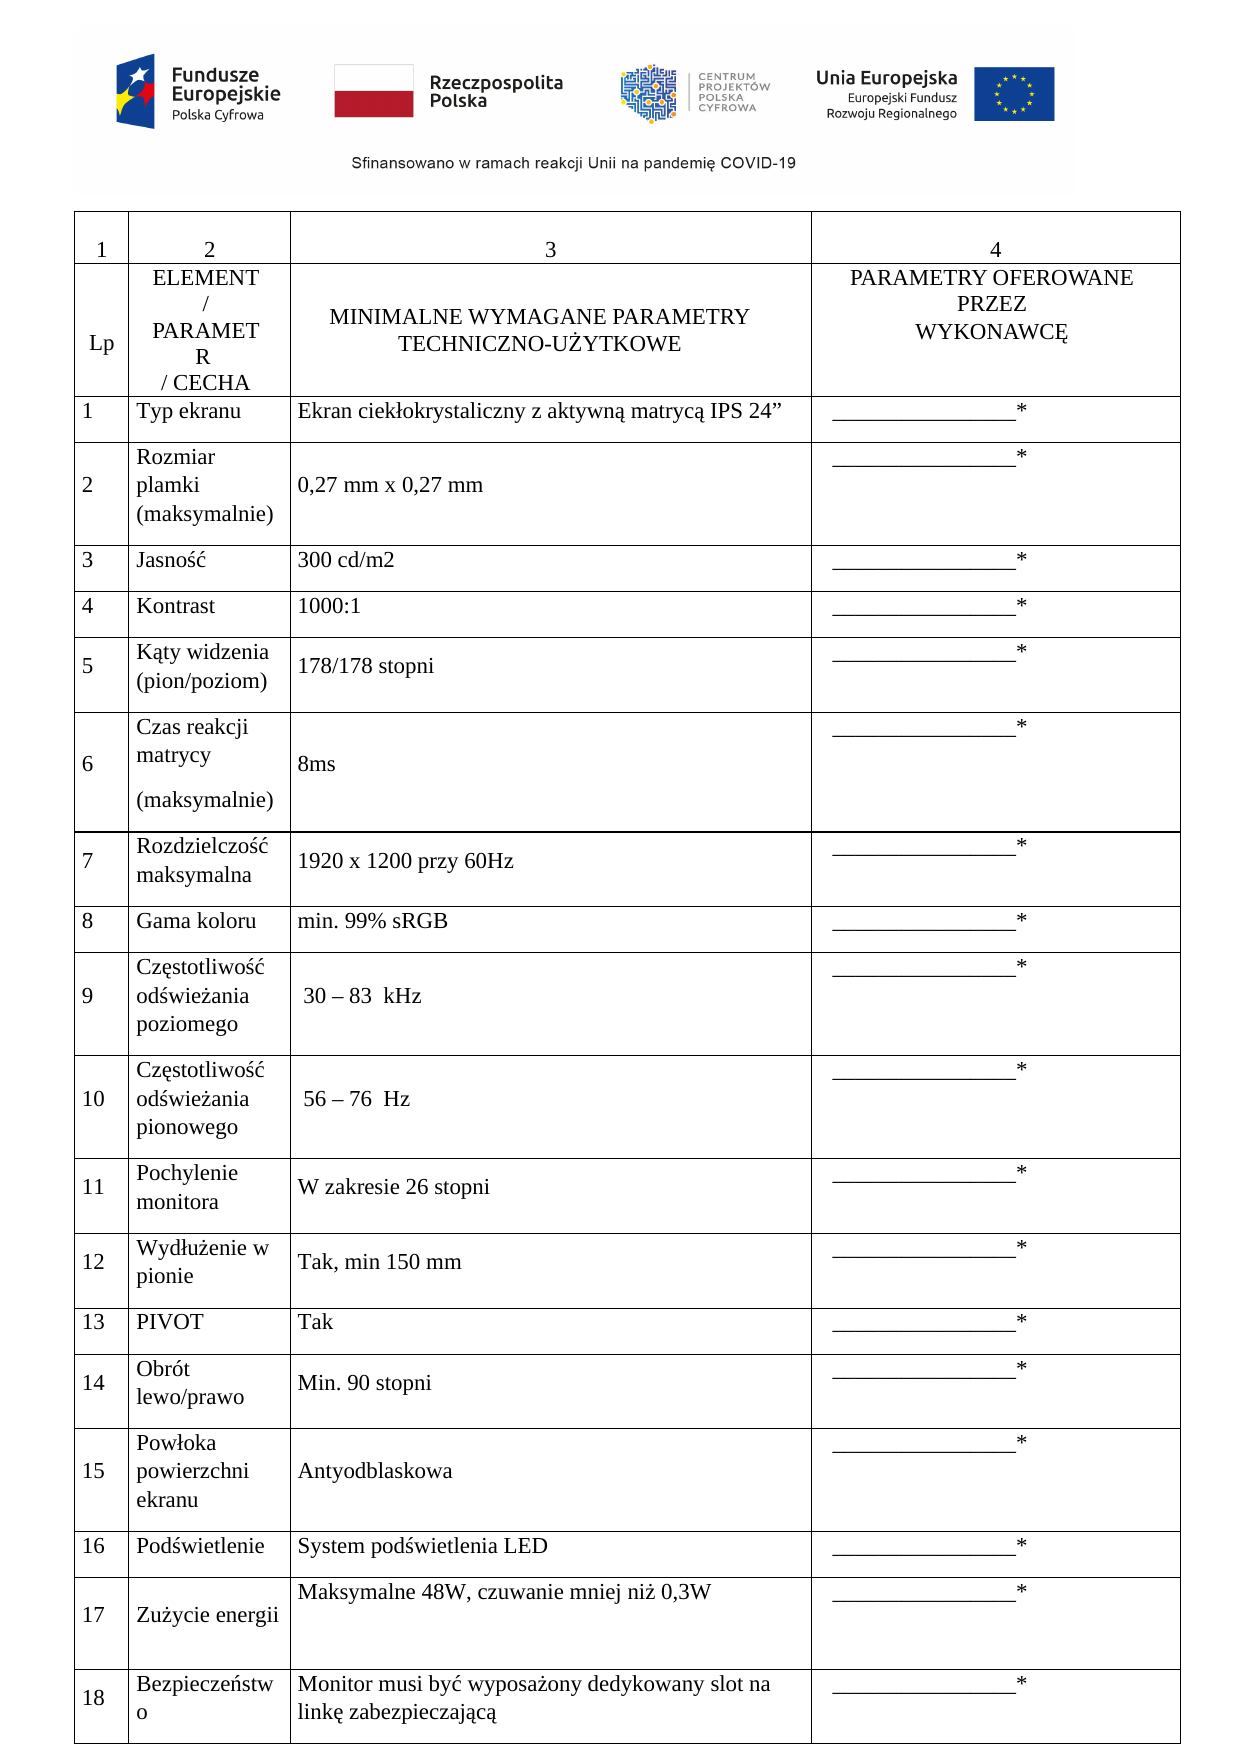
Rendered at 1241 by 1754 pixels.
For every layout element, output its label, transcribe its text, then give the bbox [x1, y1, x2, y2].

table_cell ________________* [812, 907, 1180, 952]
table_cell 18 [75, 1670, 128, 1743]
table_cell ________________* [812, 713, 1180, 831]
table_cell ________________* [812, 397, 1180, 442]
table_cell 12 [75, 1234, 128, 1307]
table_cell 8ms [291, 713, 811, 831]
table_cell Bezpieczeństwo [129, 1670, 290, 1743]
table_cell 17 [75, 1578, 128, 1668]
table_cell Wydłużenie w pionie [129, 1234, 290, 1307]
table_cell Częstotliwość odświeżania pionowego [129, 1056, 290, 1158]
table_cell Powłoka powierzchni ekranu [129, 1429, 290, 1531]
table_cell 300 cd/m2 [291, 546, 811, 591]
picture [73, 25, 1078, 196]
table_cell 5 [75, 638, 128, 712]
table_cell Kontrast [129, 592, 290, 637]
table_cell 10 [75, 1056, 128, 1158]
table_cell 8 [75, 907, 128, 952]
table_cell 3 [291, 212, 811, 263]
table_cell Rozmiar plamki (maksymalnie) [129, 443, 290, 545]
table_cell W zakresie 26 stopni [291, 1159, 811, 1233]
table_cell ________________* [812, 546, 1180, 591]
table_cell ________________* [812, 443, 1180, 545]
table_cell Maksymalne 48W, czuwanie mniej niż 0,3W [291, 1578, 811, 1668]
table_cell ________________* [812, 1159, 1180, 1233]
table_cell ________________* [812, 1578, 1180, 1668]
table_cell ________________* [812, 1355, 1180, 1428]
table_cell 56 – 76 Hz [291, 1056, 811, 1158]
table_cell ________________* [812, 1670, 1180, 1743]
table_cell 14 [75, 1355, 128, 1428]
table_cell 178/178 stopni [291, 638, 811, 712]
table_cell Monitor musi być wyposażony dedykowany slot na linkę zabezpieczającą [291, 1670, 811, 1743]
table_cell 1 [75, 212, 128, 263]
table_cell ________________* [812, 592, 1180, 637]
table_cell ________________* [812, 1429, 1180, 1531]
table_cell ELEMENT / PARAMETR / CECHA [129, 264, 290, 396]
table_cell ________________* [812, 1234, 1180, 1307]
table_cell Lp [75, 264, 128, 396]
table_cell 4 [75, 592, 128, 637]
table_cell 1920 x 1200 przy 60Hz [291, 833, 811, 906]
table_cell Pochylenie monitora [129, 1159, 290, 1233]
table_cell Gama koloru [129, 907, 290, 952]
table_cell Tak [291, 1309, 811, 1353]
table_cell ________________* [812, 1056, 1180, 1158]
table_cell Ekran ciekłokrystaliczny z aktywną matrycą IPS 24” [291, 397, 811, 442]
table_cell 0,27 mm x 0,27 mm [291, 443, 811, 545]
table_cell MINIMALNE WYMAGANE PARAMETRY TECHNICZNO-UŻYTKOWE [291, 264, 811, 396]
table_cell PARAMETRY OFEROWANE PRZEZ WYKONAWCĘ [812, 264, 1180, 396]
table_cell Antyodblaskowa [291, 1429, 811, 1531]
table_cell Min. 90 stopni [291, 1355, 811, 1428]
table_cell 15 [75, 1429, 128, 1531]
table_cell 13 [75, 1309, 128, 1353]
table_cell 16 [75, 1532, 128, 1577]
table_cell Rozdzielczość maksymalna [129, 833, 290, 906]
table_cell 4 [812, 212, 1180, 263]
table_cell Podświetlenie [129, 1532, 290, 1577]
table_cell min. 99% sRGB [291, 907, 811, 952]
table_cell Tak, min 150 mm [291, 1234, 811, 1307]
table_cell 30 – 83 kHz [291, 953, 811, 1055]
table_cell 2 [129, 212, 290, 263]
table_cell ________________* [812, 1309, 1180, 1353]
table_cell 3 [75, 546, 128, 591]
table_cell System podświetlenia LED [291, 1532, 811, 1577]
table_cell Jasność [129, 546, 290, 591]
table_cell 1 [75, 397, 128, 442]
table_cell 2 [75, 443, 128, 545]
table_cell Czas reakcji matrycy (maksymalnie) [129, 713, 290, 831]
table_cell Obrót lewo/prawo [129, 1355, 290, 1428]
table_cell Kąty widzenia (pion/poziom) [129, 638, 290, 712]
table_cell 9 [75, 953, 128, 1055]
table_cell 7 [75, 833, 128, 906]
table_cell ________________* [812, 833, 1180, 906]
table_cell ________________* [812, 1532, 1180, 1577]
table_cell ________________* [812, 953, 1180, 1055]
table_cell 1000:1 [291, 592, 811, 637]
table_cell Częstotliwość odświeżania poziomego [129, 953, 290, 1055]
table_cell 11 [75, 1159, 128, 1233]
table_cell Zużycie energii [129, 1578, 290, 1668]
table_cell PIVOT [129, 1309, 290, 1353]
table_cell ________________* [812, 638, 1180, 712]
table_cell 6 [75, 713, 128, 831]
table_cell Typ ekranu [129, 397, 290, 442]
